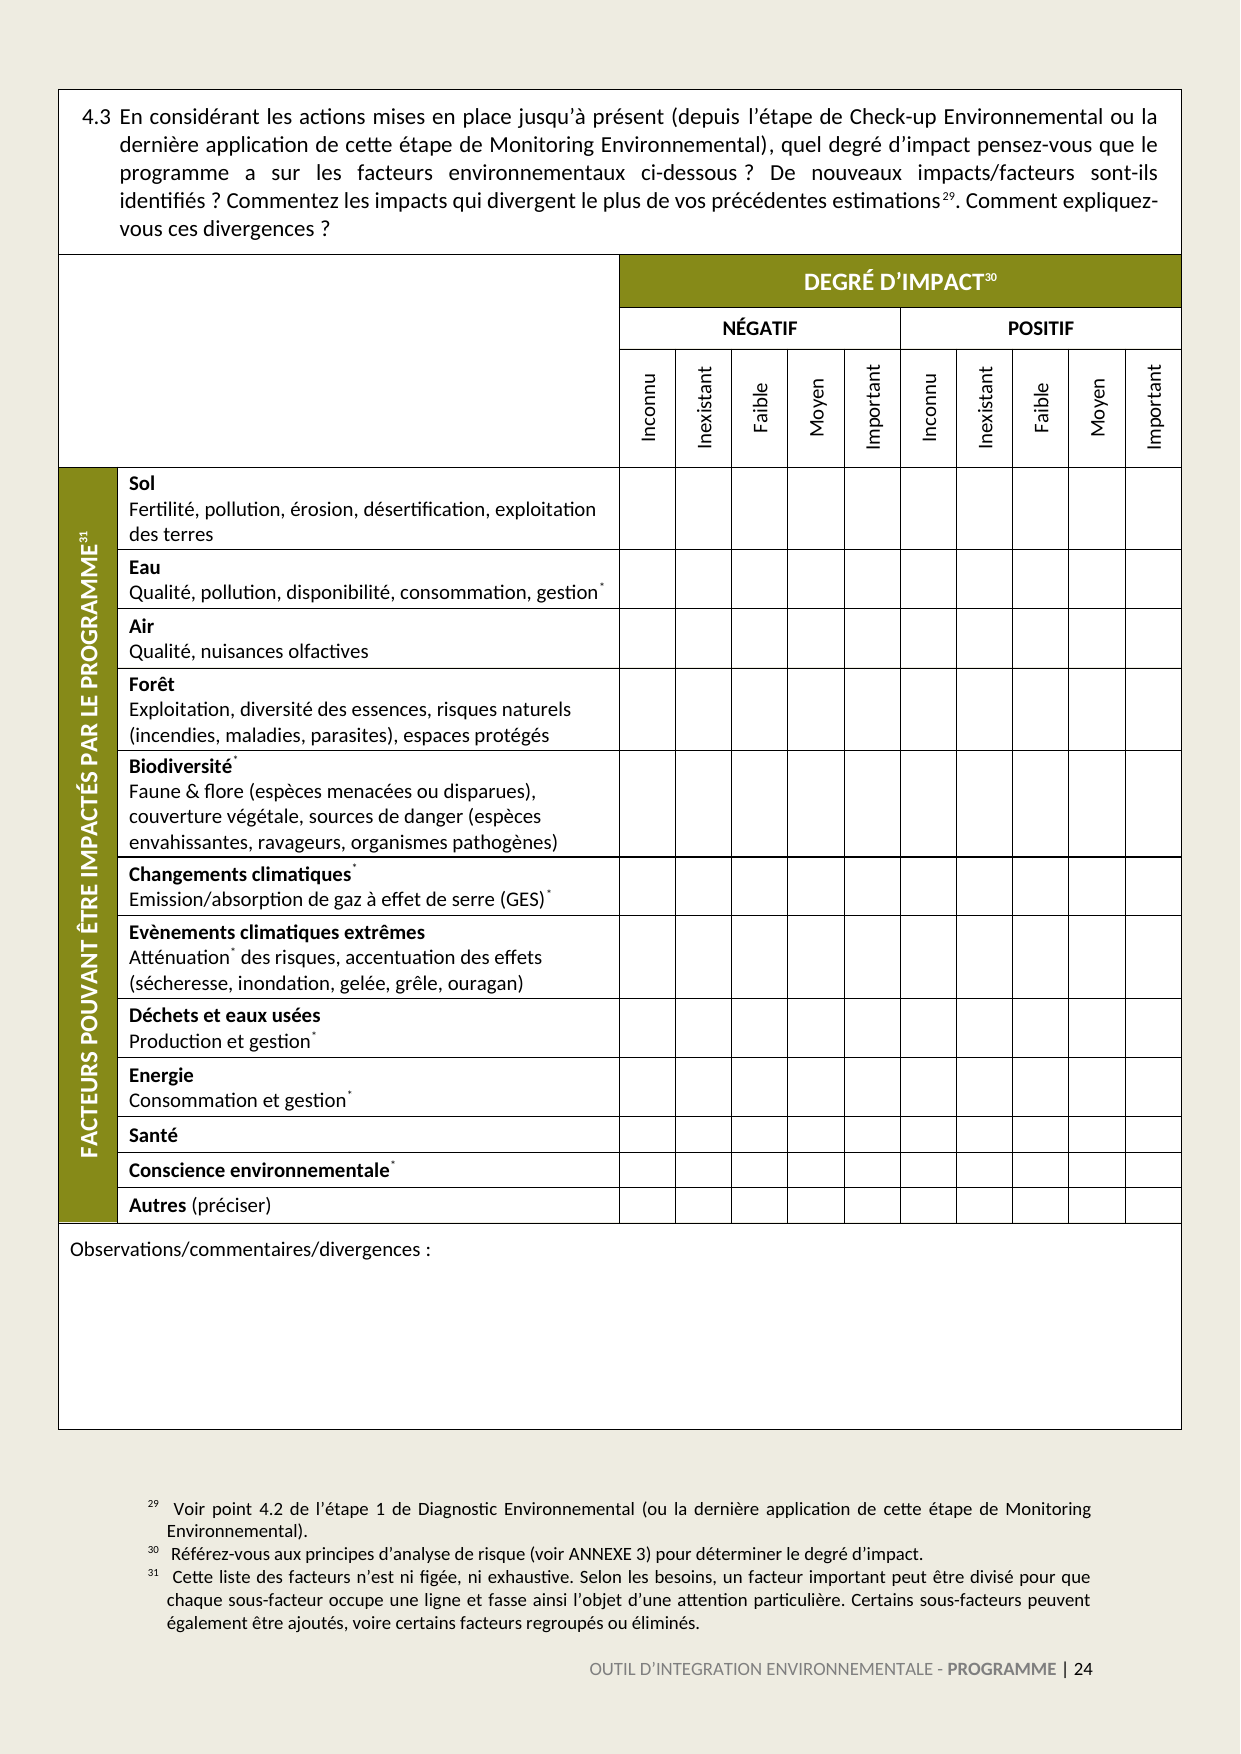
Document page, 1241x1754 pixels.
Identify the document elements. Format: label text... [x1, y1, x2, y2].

table_cell [1126, 669, 1181, 750]
table_cell [676, 1058, 731, 1116]
table_cell [901, 609, 956, 667]
table_cell [788, 858, 844, 915]
table_cell [845, 1058, 900, 1116]
table_cell Moyen [1069, 350, 1125, 467]
table_cell [788, 1188, 844, 1222]
table_cell Forêt Exploitation, diversité des essences, risques naturels (incendies, maladies, parasites), espaces protégés [118, 669, 619, 750]
table_cell Conscience environnementale* [118, 1153, 619, 1187]
table_cell [957, 751, 1012, 856]
table_cell [620, 550, 675, 608]
table_cell [676, 916, 731, 998]
table_cell [1126, 1117, 1181, 1152]
table_cell [676, 1188, 731, 1222]
table_cell [788, 468, 844, 549]
table_cell [901, 916, 956, 998]
table_cell Déchets et eaux usées Production et gestion* [118, 999, 619, 1057]
table_cell [1069, 1058, 1125, 1116]
table_cell [732, 1188, 787, 1222]
table_cell Autres (préciser) [118, 1188, 619, 1222]
table_cell [59, 255, 619, 467]
table_cell [676, 609, 731, 667]
table_cell [676, 1153, 731, 1187]
table_cell [845, 669, 900, 750]
table_cell [845, 550, 900, 608]
table_cell Sol Fertilité, pollution, érosion, désertification, exploitation des terres [118, 468, 619, 549]
table_cell [788, 1117, 844, 1152]
table_cell [788, 609, 844, 667]
table_cell [957, 1153, 1012, 1187]
table_cell [1013, 609, 1068, 667]
table_cell [732, 1117, 787, 1152]
table_cell [1013, 669, 1068, 750]
table_cell Air Qualité, nuisances olfactives [118, 609, 619, 667]
table_cell Moyen [788, 350, 844, 467]
table_cell [845, 609, 900, 667]
table_cell [1013, 1058, 1068, 1116]
table_cell [732, 550, 787, 608]
table_cell [620, 609, 675, 667]
table_cell [1069, 1188, 1125, 1222]
table_cell [676, 858, 731, 915]
table_cell [732, 858, 787, 915]
table_cell [1126, 1058, 1181, 1116]
table_cell [1126, 999, 1181, 1057]
table_cell [1013, 1153, 1068, 1187]
table_cell [901, 468, 956, 549]
table_cell Inconnu [620, 350, 675, 467]
table_cell [1013, 751, 1068, 856]
table_cell [732, 468, 787, 549]
table_cell [676, 1117, 731, 1152]
table_cell [957, 609, 1012, 667]
table_cell [676, 669, 731, 750]
table_cell [1126, 916, 1181, 998]
table_cell [957, 916, 1012, 998]
table_cell [1013, 999, 1068, 1057]
table_cell [845, 751, 900, 856]
table_cell [620, 999, 675, 1057]
table_cell [620, 1153, 675, 1187]
table_cell [620, 1117, 675, 1152]
table_cell [788, 999, 844, 1057]
table_cell POSITIF [901, 308, 1181, 348]
table_cell [732, 1058, 787, 1116]
table_cell Inexistant [676, 350, 731, 467]
table_cell [620, 468, 675, 549]
table_cell [1069, 609, 1125, 667]
table_cell [1069, 1117, 1125, 1152]
table_cell [957, 858, 1012, 915]
table_cell [1126, 1188, 1181, 1222]
table_cell DEGRÉ D’IMPACT [620, 255, 1181, 307]
table_cell [1126, 1153, 1181, 1187]
table_cell [901, 1153, 956, 1187]
table_cell [845, 468, 900, 549]
table_cell [845, 916, 900, 998]
table_cell [845, 858, 900, 915]
table_cell [732, 1153, 787, 1187]
table_cell Evènements climatiques extrêmes Atténuation* des risques, accentuation des effets (sécheresse, inondation, gelée, grêle, ouragan) [118, 916, 619, 998]
table_cell [1069, 858, 1125, 915]
table_cell [1013, 858, 1068, 915]
table_cell [620, 1058, 675, 1116]
table_cell [901, 1117, 956, 1152]
table_cell [901, 669, 956, 750]
table_cell [676, 751, 731, 856]
table_cell Biodiversité* Faune & flore (espèces menacées ou disparues), couverture végétale, sources de danger (espèces envahissantes, ravageurs, organismes pathogènes) [118, 751, 619, 856]
table_cell [901, 999, 956, 1057]
table_cell [1069, 468, 1125, 549]
table_cell [732, 669, 787, 750]
table_cell Santé [118, 1117, 619, 1152]
table_cell [957, 1058, 1012, 1116]
table_cell Inconnu [901, 350, 956, 467]
table_cell [1126, 550, 1181, 608]
table_cell NÉGATIF [620, 308, 900, 348]
table_cell [1069, 751, 1125, 856]
table_cell [1013, 468, 1068, 549]
table_cell Observations/commentaires/divergences : [59, 1224, 1181, 1429]
table_cell [788, 1153, 844, 1187]
table_cell Inexistant [957, 350, 1012, 467]
table_cell FACTEURS POUVANT ÊTRE IMPACTÉS PAR LE PROGRAMME [59, 468, 117, 1222]
table_cell [1013, 916, 1068, 998]
table_cell [1069, 999, 1125, 1057]
table_cell [676, 468, 731, 549]
table_cell [620, 1188, 675, 1222]
table_cell Changements climatiques* Emission/absorption de gaz à effet de serre (GES)* [118, 858, 619, 915]
table_cell [957, 999, 1012, 1057]
table_cell [957, 1117, 1012, 1152]
table_cell [1013, 1188, 1068, 1222]
table_cell [788, 550, 844, 608]
table_cell [788, 751, 844, 856]
table_cell [732, 751, 787, 856]
table_cell [957, 1188, 1012, 1222]
table_cell Eau Qualité, pollution, disponibilité, consommation, gestion* [118, 550, 619, 608]
table_cell [1069, 669, 1125, 750]
table_cell [901, 751, 956, 856]
table_cell [1069, 1153, 1125, 1187]
table_cell [620, 751, 675, 856]
table_cell [732, 999, 787, 1057]
table_cell [957, 468, 1012, 549]
table_cell [620, 858, 675, 915]
table_cell [901, 1058, 956, 1116]
table_cell [1126, 858, 1181, 915]
table_cell [901, 550, 956, 608]
table_cell [845, 1117, 900, 1152]
table_cell [845, 1153, 900, 1187]
table_cell [845, 1188, 900, 1222]
table_cell [1013, 1117, 1068, 1152]
table_header En considérant les actions mises en place jusqu’à présent (depuis l’étape de Check-up Environnemental ou la dernière application de cette étape de Monitoring Environnemental), quel degré d’impact pensez-vous que le programme a sur les facteurs environnementaux ci-dessous ? De nouveaux impacts/facteurs sont-ils identifiés ? Commentez les impacts qui divergent le plus de vos précédentes estimations. Comment expliquez-vous ces divergences ? [59, 90, 1181, 254]
table_cell [1013, 550, 1068, 608]
table_cell [676, 999, 731, 1057]
table_cell [788, 669, 844, 750]
table_cell [957, 550, 1012, 608]
table_cell [732, 609, 787, 667]
table_cell Energie Consommation et gestion* [118, 1058, 619, 1116]
table_cell Faible [1013, 350, 1068, 467]
table_cell Important [1126, 350, 1181, 467]
table_cell [788, 1058, 844, 1116]
table_cell [676, 550, 731, 608]
table_cell [732, 916, 787, 998]
table_cell Faible [732, 350, 787, 467]
table_cell [788, 916, 844, 998]
table_cell [901, 858, 956, 915]
table_cell [901, 1188, 956, 1222]
table_cell [845, 999, 900, 1057]
table_cell [620, 669, 675, 750]
table_cell [1069, 550, 1125, 608]
table_cell Important [845, 350, 900, 467]
table_cell [620, 916, 675, 998]
table_cell [957, 669, 1012, 750]
table_cell [1126, 468, 1181, 549]
table_cell [1069, 916, 1125, 998]
table_cell [1126, 609, 1181, 667]
table_cell [1126, 751, 1181, 856]
